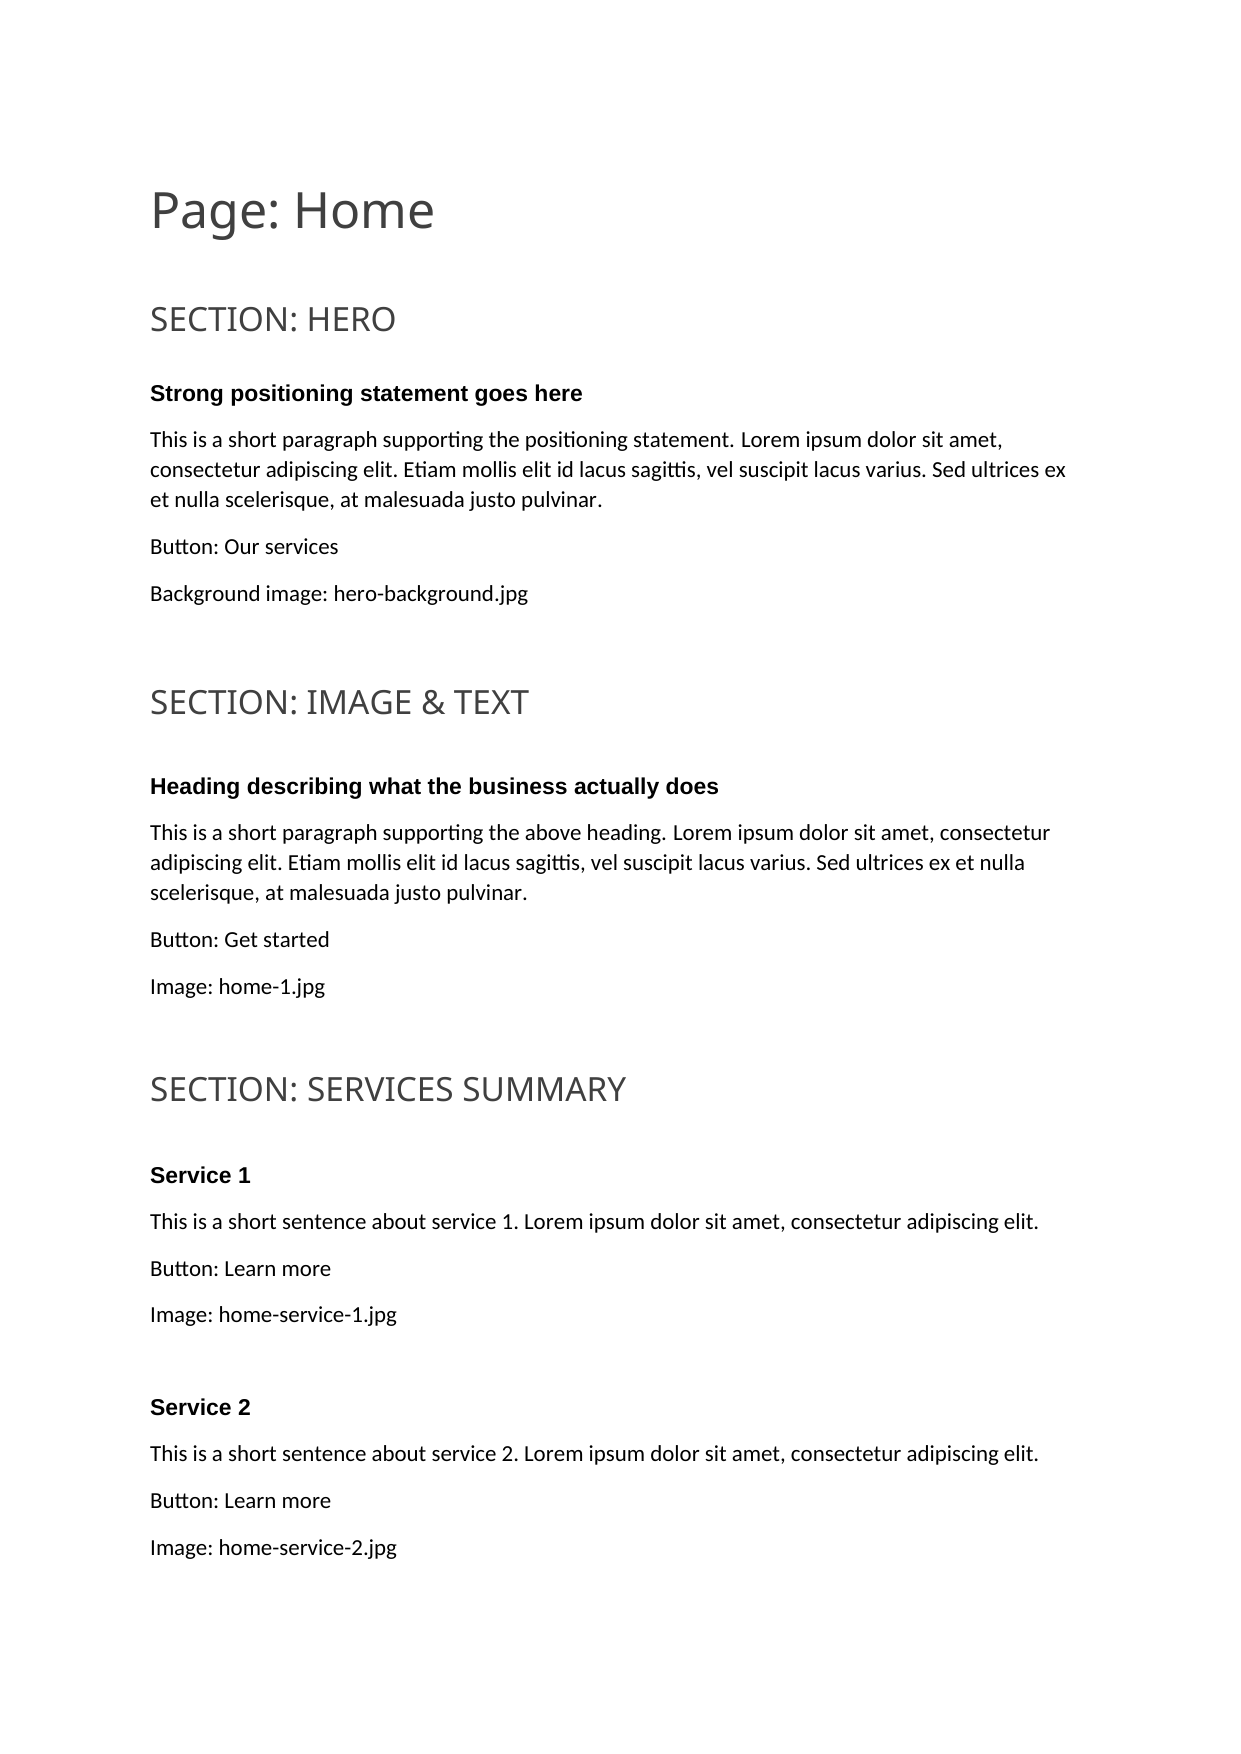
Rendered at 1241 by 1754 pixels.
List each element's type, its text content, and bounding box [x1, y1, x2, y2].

text Image: home-service-1.jpg [150, 1301, 1090, 1329]
text Button: Our services [150, 532, 1090, 560]
subtitle Page: Home [150, 175, 1090, 243]
text This is a short sentence about service 1. Lorem ipsum dolor sit amet, consectetur adipiscing elit. [150, 1207, 1090, 1235]
subtitle SECTION: HERO [150, 295, 1090, 341]
text Image: home-service-2.jpg [150, 1533, 1090, 1561]
text Background image: hero-background.jpg [150, 579, 1090, 607]
text Heading describing what the business actually does [150, 773, 1090, 799]
subtitle SECTION: IMAGE & TEXT [150, 679, 1090, 724]
text Strong positioning statement goes here [150, 379, 1090, 406]
text Button: Get started [150, 925, 1090, 953]
text Button: Learn more [150, 1254, 1090, 1282]
text This is a short paragraph supporting the positioning statement. Lorem ipsum dolor sit amet, consectetur adipiscing elit. Etiam mollis elit id lacus sagittis, vel suscipit lacus varius. Sed ultrices ex et nulla scelerisque, at malesuada justo pulvinar. [150, 425, 1090, 513]
text This is a short paragraph supporting the above heading. Lorem ipsum dolor sit amet, consectetur adipiscing elit. Etiam mollis elit id lacus sagittis, vel suscipit lacus varius. Sed ultrices ex et nulla scelerisque, at malesuada justo pulvinar. [150, 818, 1090, 906]
text Image: home-1.jpg [150, 972, 1090, 1000]
text Service 1 [150, 1162, 1090, 1188]
subtitle SECTION: SERVICES SUMMARY [150, 1066, 1090, 1111]
text Service 2 [150, 1394, 1090, 1421]
text Button: Learn more [150, 1486, 1090, 1514]
text This is a short sentence about service 2. Lorem ipsum dolor sit amet, consectetur adipiscing elit. [150, 1439, 1090, 1467]
